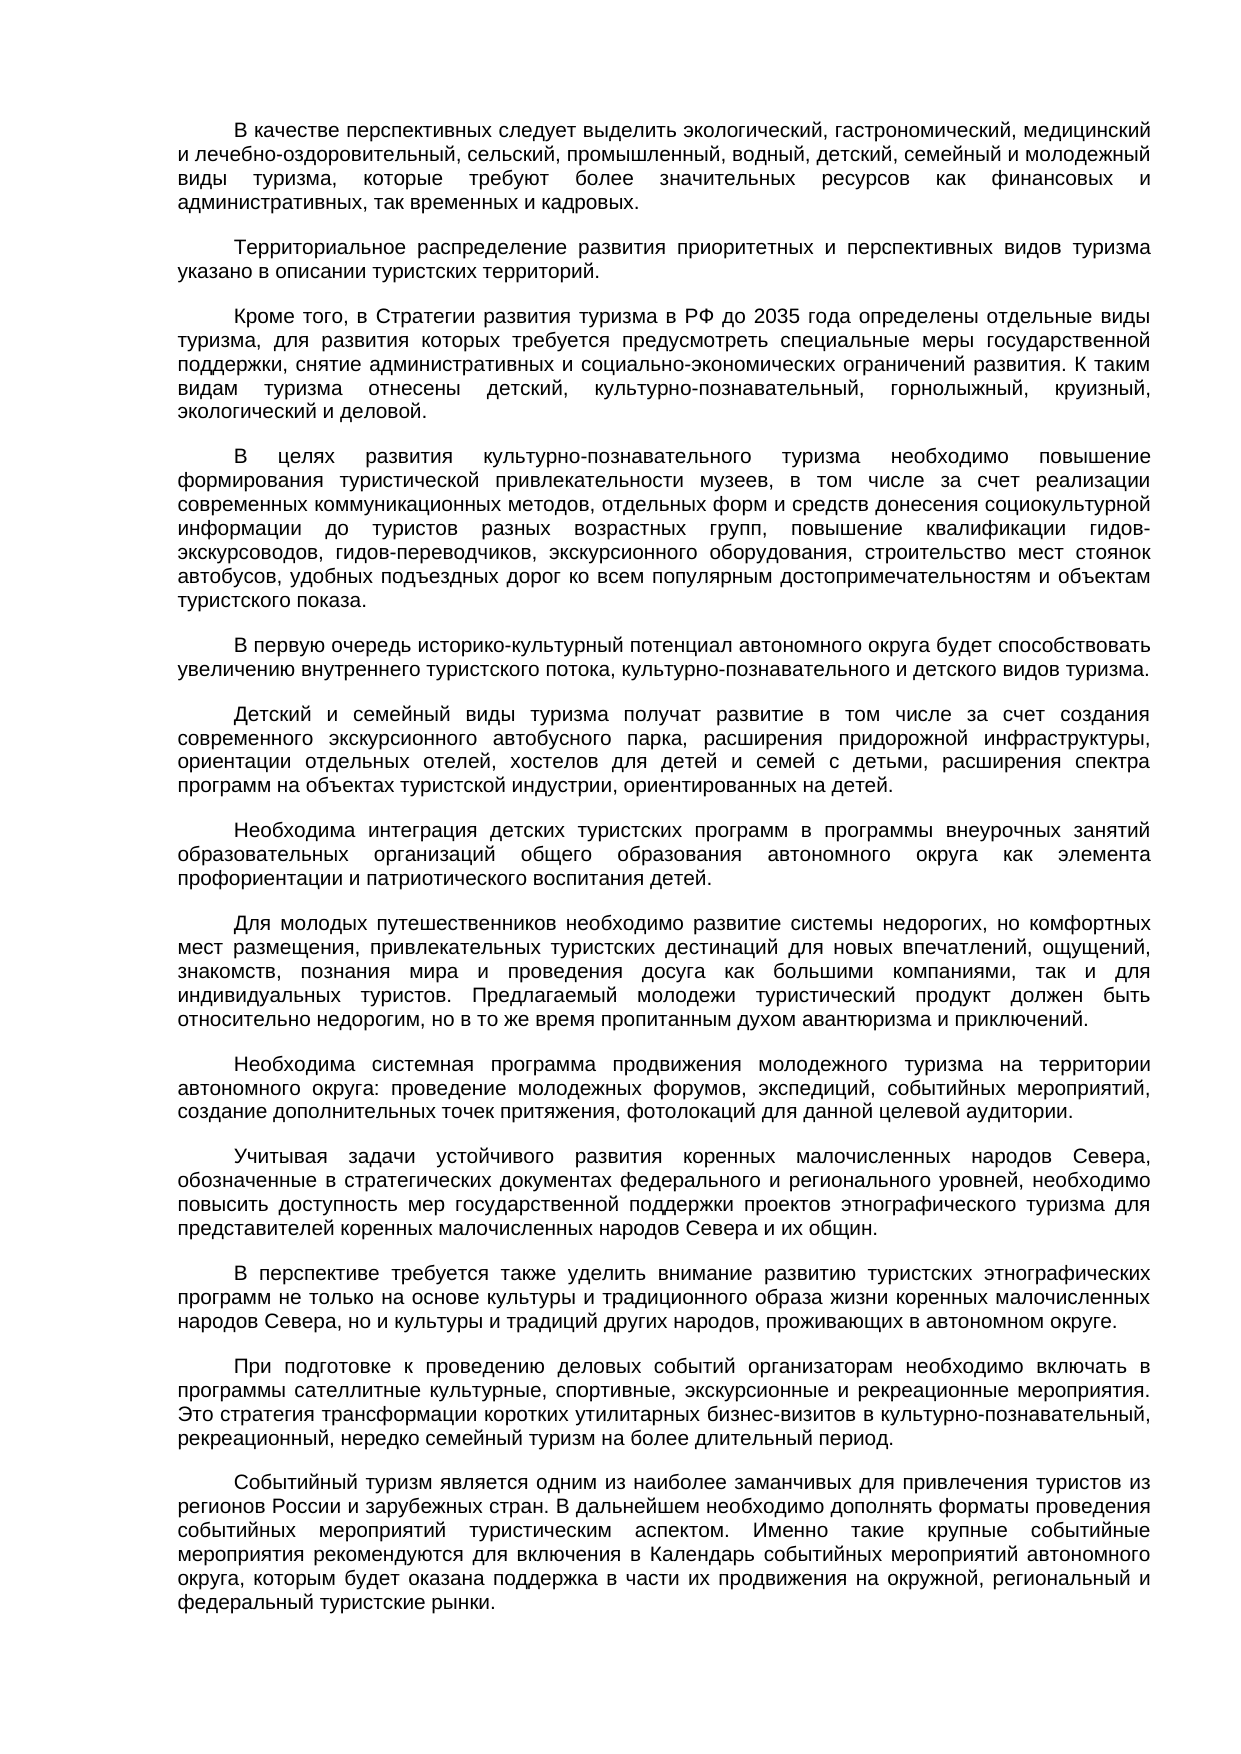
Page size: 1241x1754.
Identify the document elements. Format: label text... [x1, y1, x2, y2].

text Учитывая задачи устойчивого развития коренных малочисленных народов Севера, обозначенные в стратегических документах федерального и регионального уровней, необходимо повысить доступность мер государственной поддержки проектов этнографического туризма для представителей коренных малочисленных народов Севера и их общин. [177, 1144, 1152, 1240]
text В первую очередь историко-культурный потенциал автономного округа будет способствовать увеличению внутреннего туристского потока, культурно-познавательного и детского видов туризма. [177, 633, 1152, 681]
text Кроме того, в Стратегии развития туризма в РФ до 2035 года определены отдельные виды туризма, для развития которых требуется предусмотреть специальные меры государственной поддержки, снятие административных и социально-экономических ограничений развития. К таким видам туризма отнесены детский, культурно-познавательный, горнолыжный, круизный, экологический и деловой. [177, 303, 1152, 423]
text Необходима системная программа продвижения молодежного туризма на территории автономного округа: проведение молодежных форумов, экспедиций, событийных мероприятий, создание дополнительных точек притяжения, фотолокаций для данной целевой аудитории. [177, 1051, 1152, 1123]
text В перспективе требуется также уделить внимание развитию туристских этнографических программ не только на основе культуры и традиционного образа жизни коренных малочисленных народов Севера, но и культуры и традиций других народов, проживающих в автономном округе. [177, 1261, 1152, 1333]
text Для молодых путешественников необходимо развитие системы недорогих, но комфортных мест размещения, привлекательных туристских дестинаций для новых впечатлений, ощущений, знакомств, познания мира и проведения досуга как большими компаниями, так и для индивидуальных туристов. Предлагаемый молодежи туристический продукт должен быть относительно недорогим, но в то же время пропитанным духом авантюризма и приключений. [177, 911, 1152, 1031]
text При подготовке к проведению деловых событий организаторам необходимо включать в программы сателлитные культурные, спортивные, экскурсионные и рекреационные мероприятия. Это стратегия трансформации коротких утилитарных бизнес-визитов в культурно-познавательный, рекреационный, нередко семейный туризм на более длительный период. [177, 1353, 1152, 1449]
text В целях развития культурно-познавательного туризма необходимо повышение формирования туристической привлекательности музеев, в том числе за счет реализации современных коммуникационных методов, отдельных форм и средств донесения социокультурной информации до туристов разных возрастных групп, повышение квалификации гидов-экскурсоводов, гидов-переводчиков, экскурсионного оборудования, строительство мест стоянок автобусов, удобных подъездных дорог ко всем популярным достопримечательностям и объектам туристского показа. [177, 444, 1152, 612]
text Территориальное распределение развития приоритетных и перспективных видов туризма указано в описании туристских территорий. [177, 235, 1152, 283]
text В качестве перспективных следует выделить экологический, гастрономический, медицинский и лечебно-оздоровительный, сельский, промышленный, водный, детский, семейный и молодежный виды туризма, которые требуют более значительных ресурсов как финансовых и административных, так временных и кадровых. [177, 118, 1152, 214]
text Необходима интеграция детских туристских программ в программы внеурочных занятий образовательных организаций общего образования автономного округа как элемента профориентации и патриотического воспитания детей. [177, 818, 1152, 890]
text Событийный туризм является одним из наиболее заманчивых для привлечения туристов из регионов России и зарубежных стран. В дальнейшем необходимо дополнять форматы проведения событийных мероприятий туристическим аспектом. Именно такие крупные событийные мероприятия рекомендуются для включения в Календарь событийных мероприятий автономного округа, которым будет оказана поддержка в части их продвижения на окружной, региональный и федеральный туристские рынки. [177, 1470, 1152, 1614]
text Детский и семейный виды туризма получат развитие в том числе за счет создания современного экскурсионного автобусного парка, расширения придорожной инфраструктуры, ориентации отдельных отелей, хостелов для детей и семей с детьми, расширения спектра программ на объектах туристской индустрии, ориентированных на детей. [177, 701, 1152, 797]
